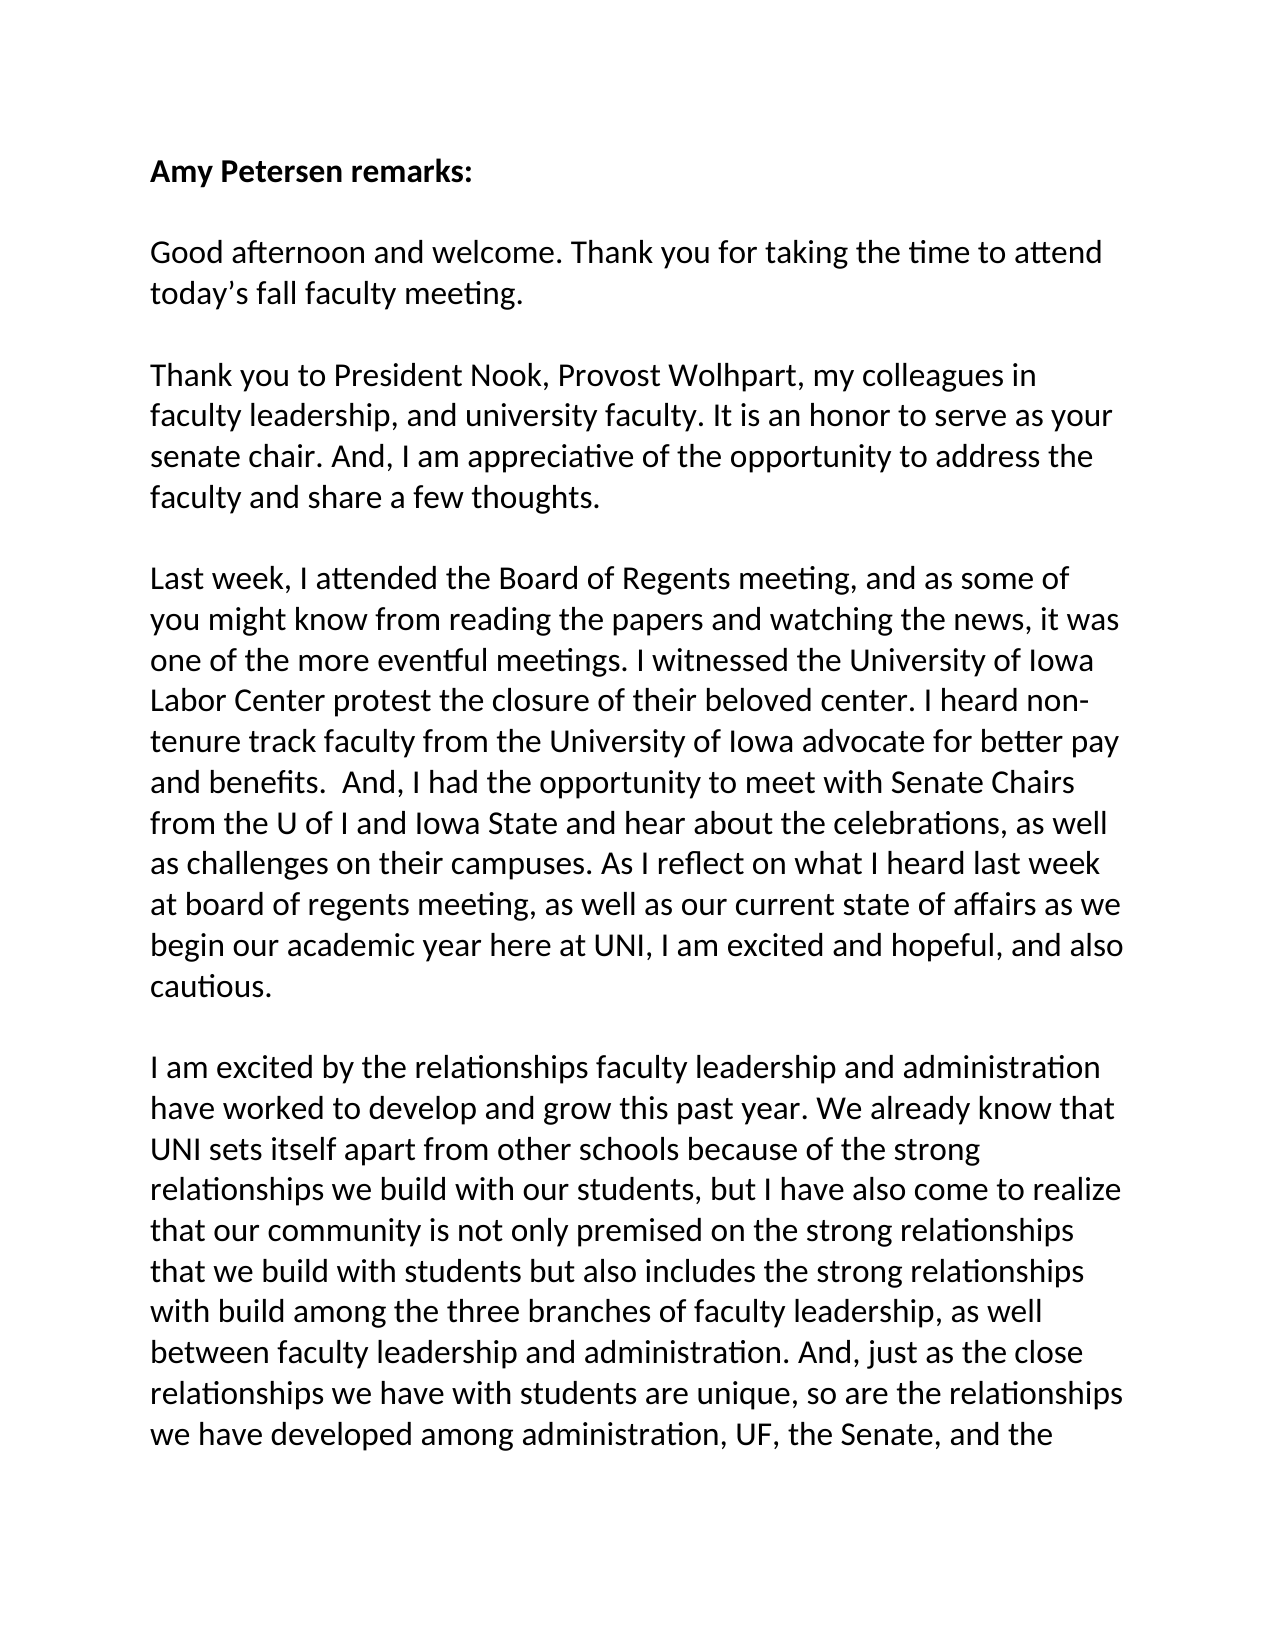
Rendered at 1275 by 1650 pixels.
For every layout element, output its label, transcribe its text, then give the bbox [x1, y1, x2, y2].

text Good afternoon and welcome. Thank you for taking the time to attend today’s fall faculty meeting. [150, 231, 1125, 313]
text Last week, I attended the Board of Regents meeting, and as some of you might know from reading the papers and watching the news, it was one of the more eventful meetings. I witnessed the University of Iowa Labor Center protest the closure of their beloved center. I heard non-tenure track faculty from the University of Iowa advocate for better pay and benefits. And, I had the opportunity to meet with Senate Chairs from the U of I and Iowa State and hear about the celebrations, as well as challenges on their campuses. As I reflect on what I heard last week at board of regents meeting, as well as our current state of affairs as we begin our academic year here at UNI, I am excited and hopeful, and also cautious. [150, 557, 1125, 1005]
text Amy Petersen remarks: [150, 150, 1125, 191]
text Thank you to President Nook, Provost Wolhpart, my colleagues in faculty leadership, and university faculty. It is an honor to serve as your senate chair. And, I am appreciative of the opportunity to address the faculty and share a few thoughts. [150, 354, 1125, 517]
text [150, 1046, 1125, 1453]
